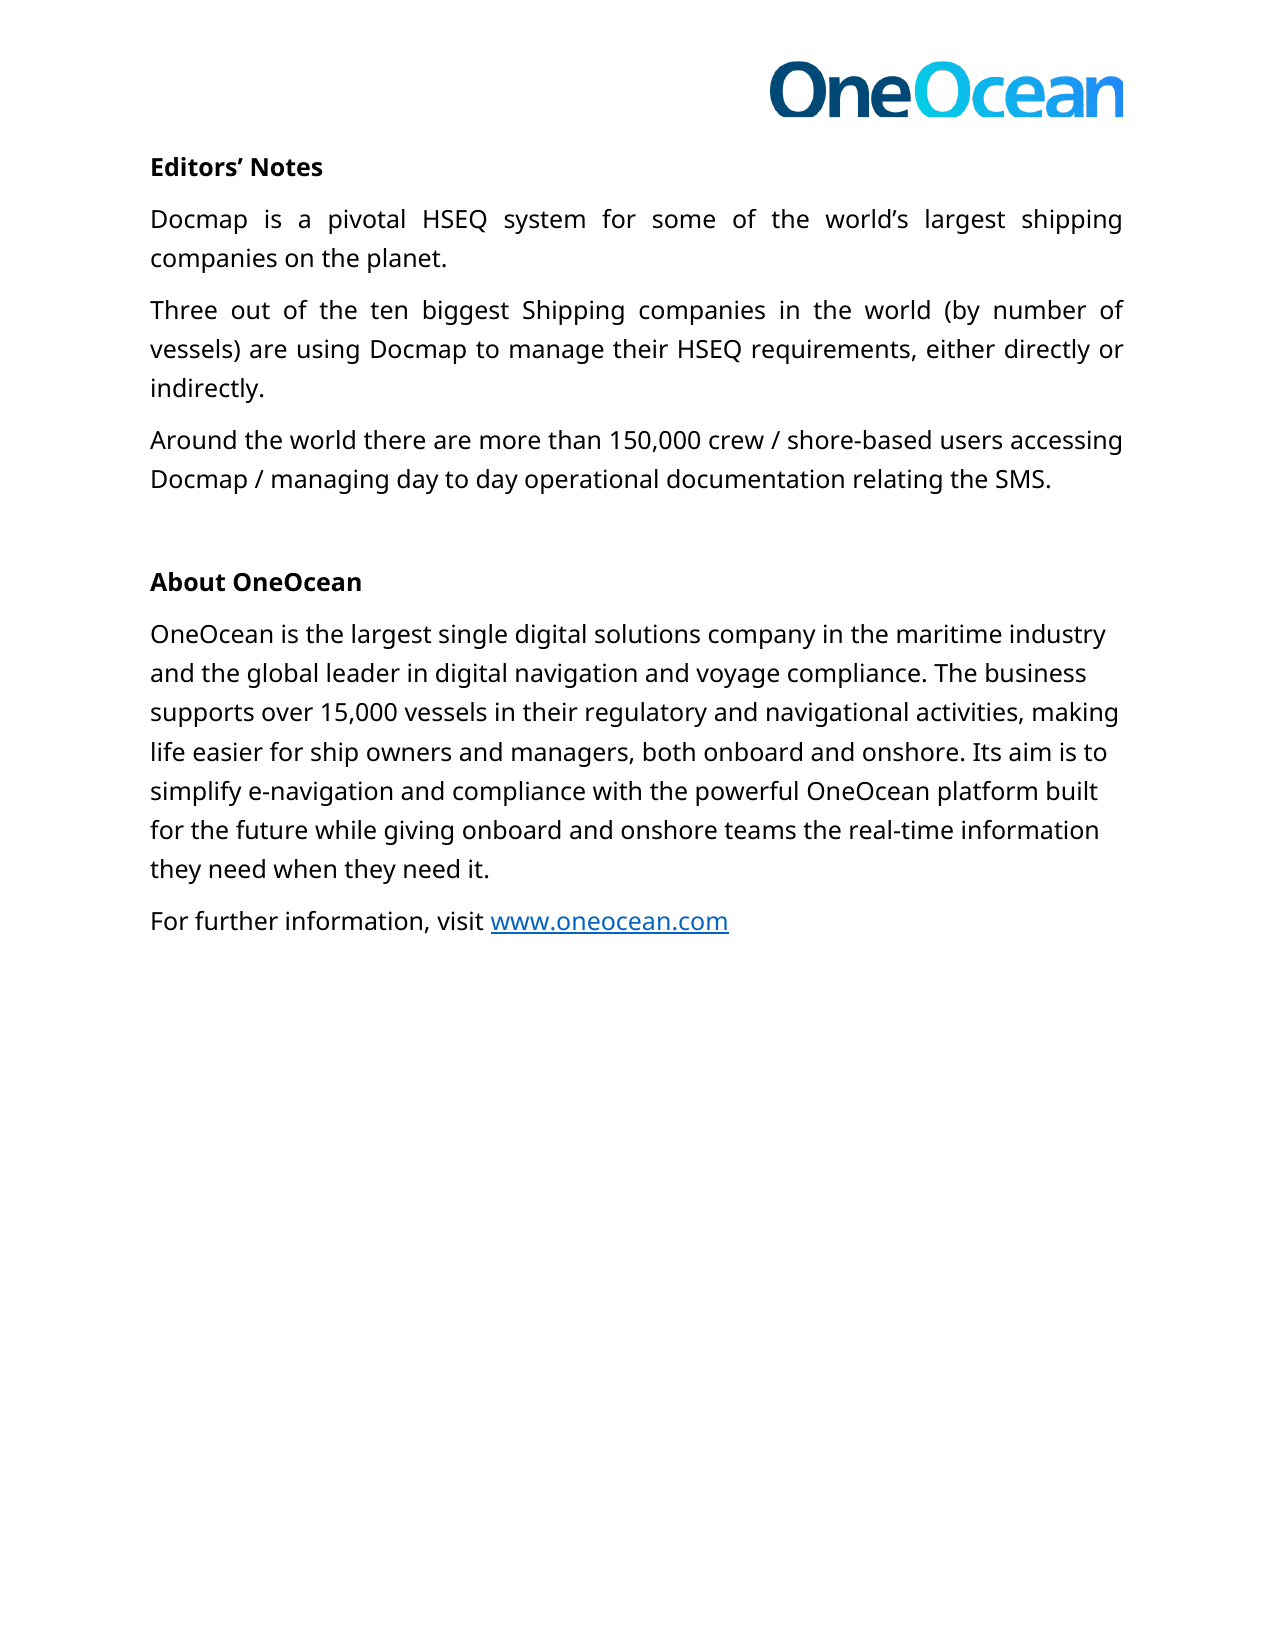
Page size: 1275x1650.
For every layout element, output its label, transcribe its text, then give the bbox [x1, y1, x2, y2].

text Editors’ Notes [150, 150, 1125, 184]
text Around the world there are more than 150,000 crew / shore-based users accessing Docmap / managing day to day operational documentation relating the SMS. [150, 422, 1125, 496]
picture [770, 61, 1123, 118]
text About OneOcean [150, 565, 1125, 599]
text OneOcean is the largest single digital solutions company in the maritime industry and the global leader in digital navigation and voyage compliance. The business supports over 15,000 vessels in their regulatory and navigational activities, making life easier for ship owners and managers, both onboard and onshore. Its aim is to simplify e-navigation and compliance with the powerful OneOcean platform built for the future while giving onboard and onshore teams the real-time information they need when they need it. [150, 617, 1125, 886]
text For further information, visit www.oneocean.com [150, 903, 1125, 937]
text Docmap is a pivotal HSEQ system for some of the world’s largest shipping companies on the planet. [150, 202, 1125, 275]
text Three out of the ten biggest Shipping companies in the world (by number of vessels) are using Docmap to manage their HSEQ requirements, either directly or indirectly. [150, 292, 1125, 405]
